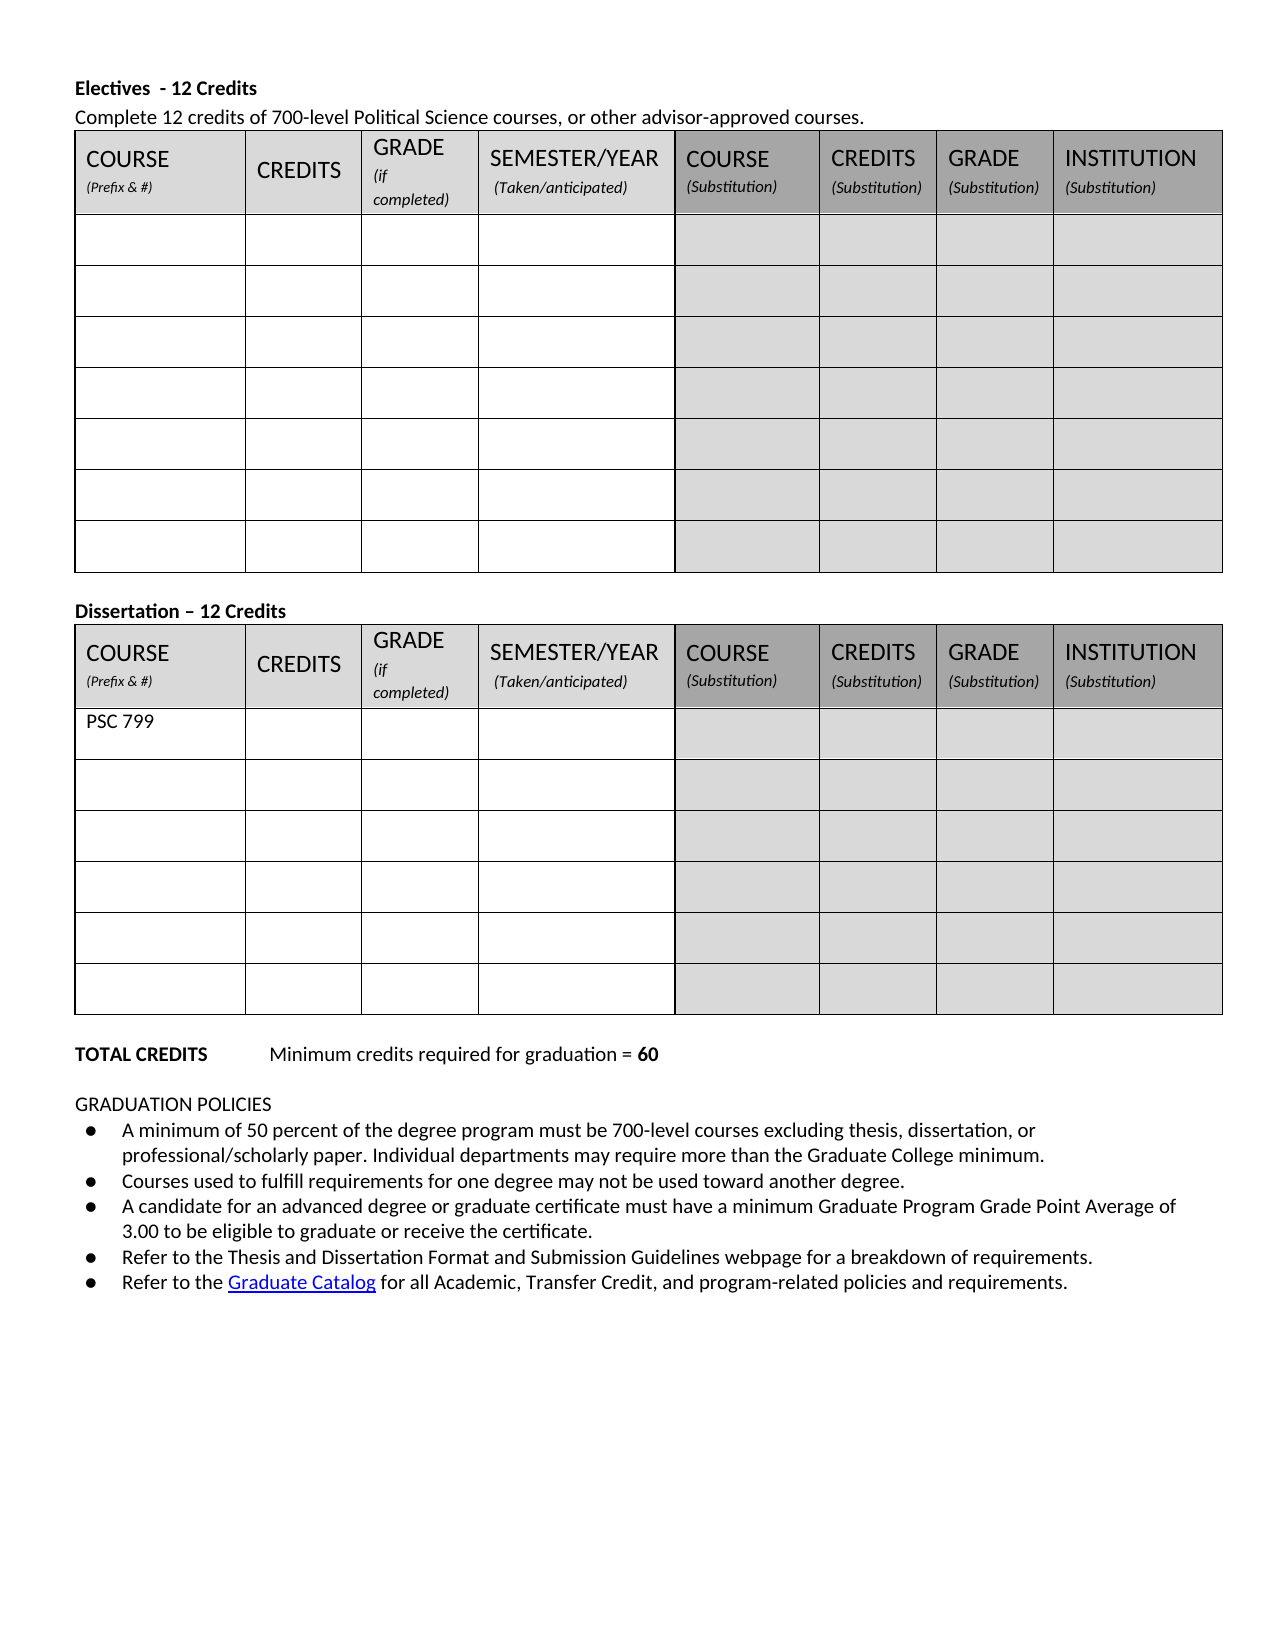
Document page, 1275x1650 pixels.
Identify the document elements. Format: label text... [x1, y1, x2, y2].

table_header CREDITS [246, 625, 361, 707]
table_cell [362, 317, 478, 367]
table_cell [479, 862, 674, 912]
table_cell [362, 964, 478, 1014]
table_cell [246, 760, 361, 810]
table_cell [246, 521, 361, 572]
table_cell [479, 709, 674, 758]
table_cell [1054, 760, 1222, 810]
table_header INSTITUTION (Substitution) [1054, 625, 1222, 707]
table_cell [1054, 862, 1222, 912]
table_cell [479, 470, 674, 520]
table_header GRADE (if completed) [362, 131, 478, 213]
table_cell [246, 317, 361, 367]
table_cell [76, 811, 245, 861]
table_cell [820, 215, 936, 265]
table_cell [479, 266, 674, 316]
table_header GRADE (if completed) [362, 625, 478, 707]
table_cell [1054, 913, 1222, 963]
table_header CREDITS [246, 131, 361, 213]
table_cell [937, 266, 1053, 316]
table_cell [362, 811, 478, 861]
table_cell [362, 266, 478, 316]
table_cell [937, 811, 1053, 861]
text Dissertation – 12 Credits [75, 598, 1200, 623]
table_cell [76, 317, 245, 367]
table_cell [1054, 521, 1222, 572]
table_cell [479, 521, 674, 572]
table_cell [246, 709, 361, 758]
table_header CREDITS (Substitution) [820, 131, 936, 213]
table_cell [676, 964, 819, 1014]
table_cell [76, 419, 245, 469]
table_cell [937, 470, 1053, 520]
table_cell [246, 470, 361, 520]
table_cell [937, 368, 1053, 418]
text ● Courses used to fulfill requirements for one degree may not be used toward another degree. [84, 1168, 1200, 1193]
table_cell [1054, 368, 1222, 418]
table_cell [820, 964, 936, 1014]
table_cell [676, 470, 819, 520]
text Complete 12 credits of 700-level Political Science courses, or other advisor-approved courses. [75, 104, 1200, 129]
table_header COURSE (Substitution) [676, 625, 819, 707]
table_cell [820, 419, 936, 469]
table_cell [820, 760, 936, 810]
table_cell [820, 521, 936, 572]
text Electives - 12 Credits [75, 75, 1200, 100]
table_cell [1054, 266, 1222, 316]
table_cell [479, 913, 674, 963]
table_cell [937, 964, 1053, 1014]
table_cell [246, 913, 361, 963]
table_cell [676, 419, 819, 469]
table_header CREDITS (Substitution) [820, 625, 936, 707]
table_cell [820, 862, 936, 912]
table_cell [362, 709, 478, 758]
table_cell [676, 913, 819, 963]
table_cell [937, 419, 1053, 469]
table_cell [937, 709, 1053, 758]
table_cell [362, 470, 478, 520]
table_cell [479, 811, 674, 861]
table_cell [76, 470, 245, 520]
table_header COURSE (Prefix & #) [76, 131, 245, 213]
table_cell [479, 317, 674, 367]
table_cell [676, 266, 819, 316]
table_cell [246, 964, 361, 1014]
table_cell [676, 811, 819, 861]
table_cell [76, 760, 245, 810]
table_cell [76, 521, 245, 572]
table_cell [1054, 419, 1222, 469]
table_cell [479, 215, 674, 265]
table_cell [1054, 811, 1222, 861]
table_cell [676, 317, 819, 367]
table_cell [820, 266, 936, 316]
table_cell [76, 862, 245, 912]
table_cell [820, 470, 936, 520]
table_cell [676, 521, 819, 572]
table_cell [1054, 470, 1222, 520]
table_cell [676, 760, 819, 810]
table_cell [362, 862, 478, 912]
text ● Refer to the Thesis and Dissertation Format and Submission Guidelines webpage for a breakdown of requirements. [84, 1244, 1200, 1269]
table_cell [479, 419, 674, 469]
table_cell [1054, 215, 1222, 265]
table_cell [76, 215, 245, 265]
table_cell [246, 215, 361, 265]
table_cell PSC 799 [76, 709, 245, 758]
table_header SEMESTER/YEAR (Taken/anticipated) [479, 625, 674, 707]
table_cell [246, 368, 361, 418]
table_cell [76, 368, 245, 418]
table_cell [246, 266, 361, 316]
table_cell [76, 964, 245, 1014]
table_cell [362, 419, 478, 469]
table_cell [362, 760, 478, 810]
table_cell [246, 811, 361, 861]
table_cell [937, 521, 1053, 572]
table_cell [362, 521, 478, 572]
table_header GRADE (Substitution) [937, 625, 1053, 707]
table_cell [479, 368, 674, 418]
table_cell [676, 368, 819, 418]
table_cell [246, 862, 361, 912]
text ● A candidate for an advanced degree or graduate certificate must have a minimum Graduate Program Grade Point Average of 3.00 to be eligible to graduate or receive the certificate. [84, 1193, 1200, 1244]
text ● Refer to the Graduate Catalog for all Academic, Transfer Credit, and program-related policies and requirements. [84, 1269, 1200, 1295]
table_header INSTITUTION (Substitution) [1054, 131, 1222, 213]
table_cell [820, 709, 936, 758]
table_cell [820, 317, 936, 367]
table_cell [1054, 709, 1222, 758]
table_cell [362, 368, 478, 418]
table_cell [937, 215, 1053, 265]
table_cell [820, 811, 936, 861]
table_cell [937, 862, 1053, 912]
text GRADUATION POLICIES [75, 1092, 1200, 1117]
text TOTAL CREDITS Minimum credits required for graduation = 60 [75, 1041, 1200, 1066]
table_cell [820, 368, 936, 418]
table_header GRADE (Substitution) [937, 131, 1053, 213]
table_header COURSE (Substitution) [676, 131, 819, 213]
table_cell [362, 913, 478, 963]
table_header SEMESTER/YEAR (Taken/anticipated) [479, 131, 674, 213]
table_cell [76, 913, 245, 963]
table_cell [246, 419, 361, 469]
table_cell [937, 760, 1053, 810]
table_cell [479, 964, 674, 1014]
table_cell [676, 215, 819, 265]
table_cell [1054, 317, 1222, 367]
table_cell [676, 862, 819, 912]
table_header COURSE (Prefix & #) [76, 625, 245, 707]
table_cell [937, 317, 1053, 367]
text ● A minimum of 50 percent of the degree program must be 700-level courses excluding thesis, dissertation, or professional/scholarly paper. Individual departments may require more than the Graduate College minimum. [84, 1117, 1200, 1168]
table_cell [1054, 964, 1222, 1014]
table_cell [362, 215, 478, 265]
table_cell [937, 913, 1053, 963]
table_cell [479, 760, 674, 810]
table_cell [820, 913, 936, 963]
table_cell [76, 266, 245, 316]
table_cell [676, 709, 819, 758]
